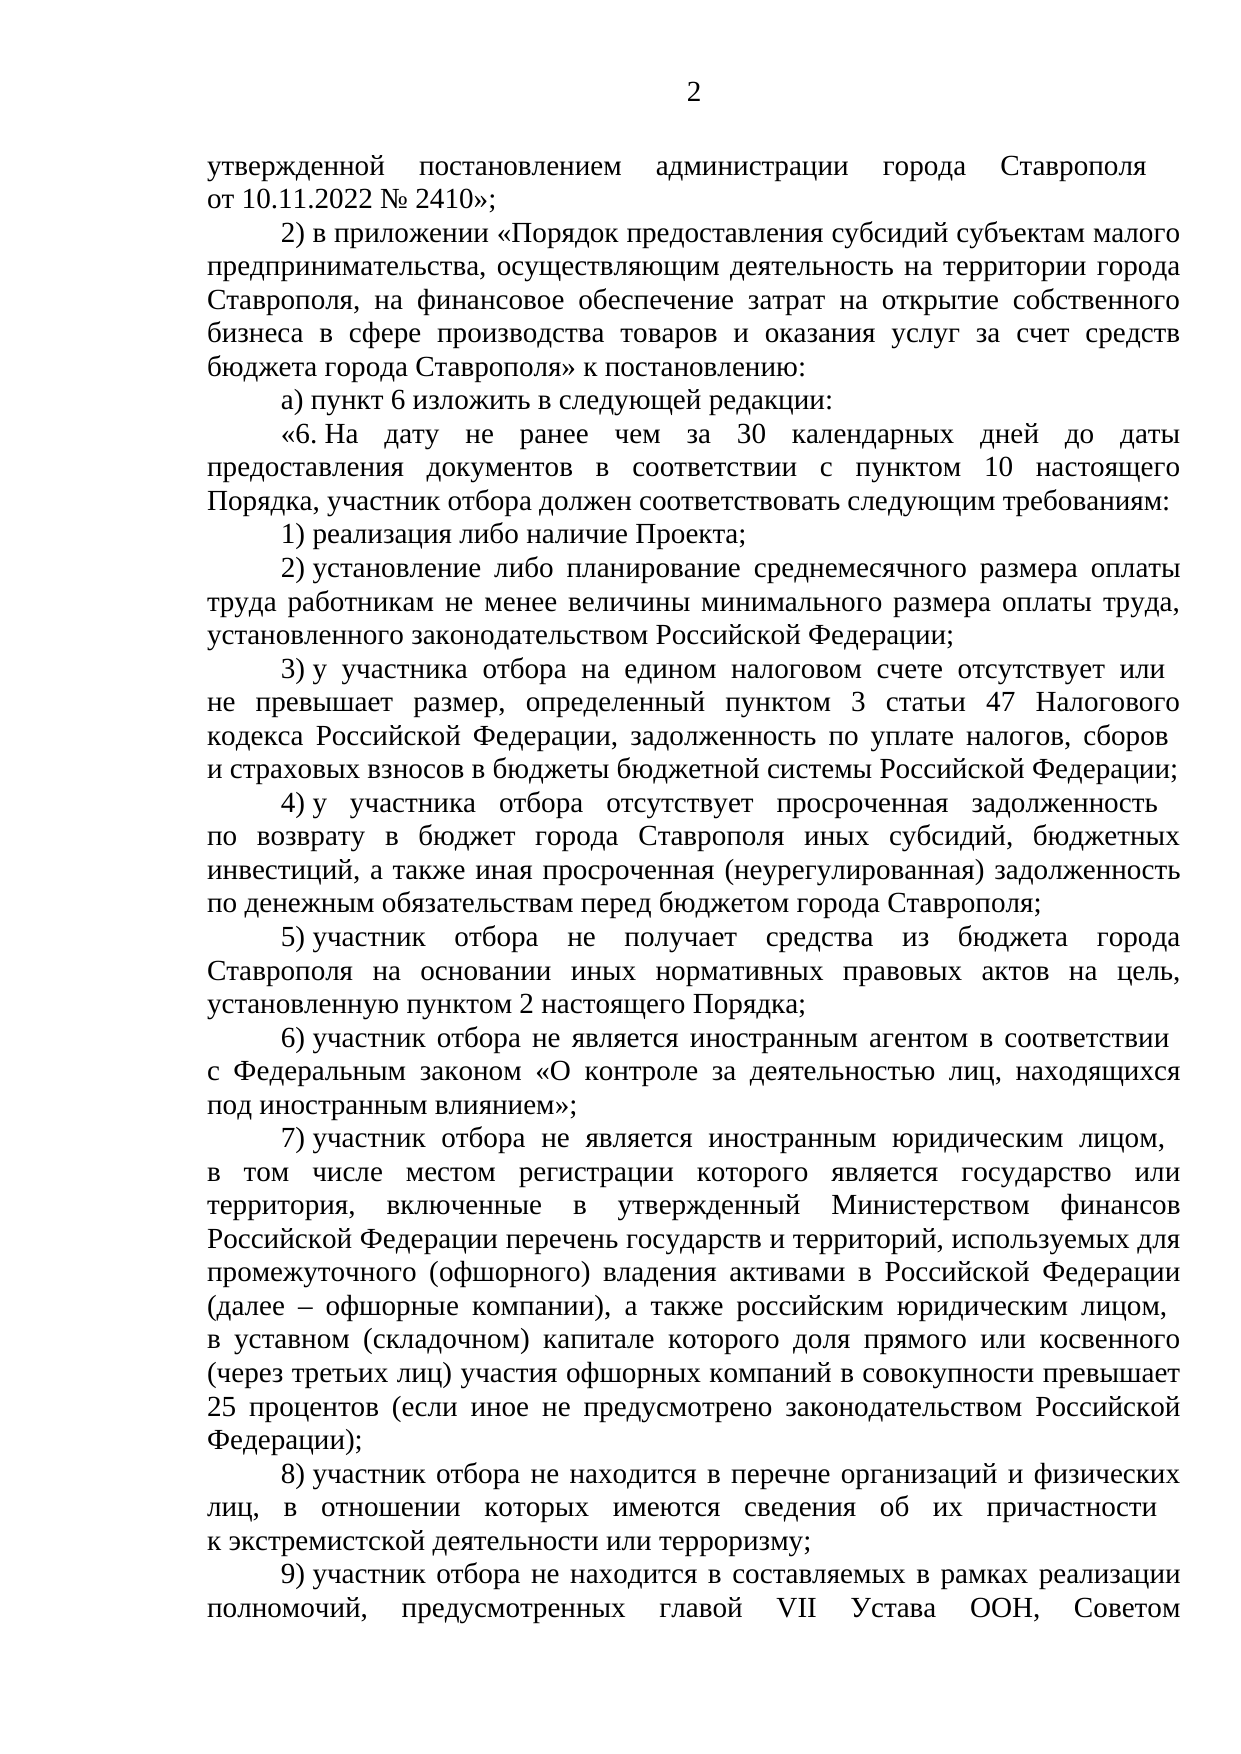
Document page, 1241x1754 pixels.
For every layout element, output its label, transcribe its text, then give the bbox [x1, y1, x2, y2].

text 4) у участника отбора отсутствует просроченная задолженность по возврату в бюджет города Ставрополя иных субсидий, бюджетных инвестиций, а также иная просроченная (неурегулированная) задолженность по денежным обязательствам перед бюджетом города Ставрополя; [207, 785, 1181, 919]
text 5) участник отбора не получает средства из бюджета города Ставрополя на основании иных нормативных правовых актов на цель, установленную пунктом 2 настоящего Порядка; [207, 919, 1181, 1020]
text 3) у участника отбора на едином налоговом счете отсутствует или не превышает размер, определенный пунктом 3 статьи 47 Налогового кодекса Российской Федерации, задолженность по уплате налогов, сборов и страховых взносов в бюджеты бюджетной системы Российской Федерации; [207, 651, 1181, 785]
text 2) в приложении «Порядок предоставления субсидий субъектам малого предпринимательства, осуществляющим деятельность на территории города Ставрополя, на финансовое обеспечение затрат на открытие собственного бизнеса в сфере производства товаров и оказания услуг за счет средств бюджета города Ставрополя» к постановлению: [207, 215, 1181, 382]
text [207, 148, 1181, 215]
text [207, 1556, 1181, 1623]
text «6. На дату не ранее чем за 30 календарных дней до даты предоставления документов в соответствии с пунктом 10 настоящего Порядка, участник отбора должен соответствовать следующим требованиям: [207, 416, 1181, 517]
text 7) участник отбора не является иностранным юридическим лицом, в том числе местом регистрации которого является государство или территория, включенные в утвержденный Министерством финансов Российской Федерации перечень государств и территорий, используемых для промежуточного (офшорного) владения активами в Российской Федерации (далее – офшорные компании), а также российским юридическим лицом, в уставном (складочном) капитале которого доля прямого или косвенного (через третьих лиц) участия офшорных компаний в совокупности превышает 25 процентов (если иное не предусмотрено законодательством Российской Федерации); [207, 1120, 1181, 1456]
text 6) участник отбора не является иностранным агентом в соответствии с Федеральным законом «О контроле за деятельностью лиц, находящихся под иностранным влиянием»; [207, 1020, 1181, 1120]
text 2) установление либо планирование среднемесячного размера оплаты труда работникам не менее величины минимального размера оплаты труда, установленного законодательством Российской Федерации; [207, 550, 1181, 651]
text 8) участник отбора не находится в перечне организаций и физических лиц, в отношении которых имеются сведения об их причастности к экстремистской деятельности или терроризму; [207, 1456, 1181, 1556]
text а) пункт 6 изложить в следующей редакции: [207, 382, 1181, 416]
text 1) реализация либо наличие Проекта; [207, 517, 1181, 550]
